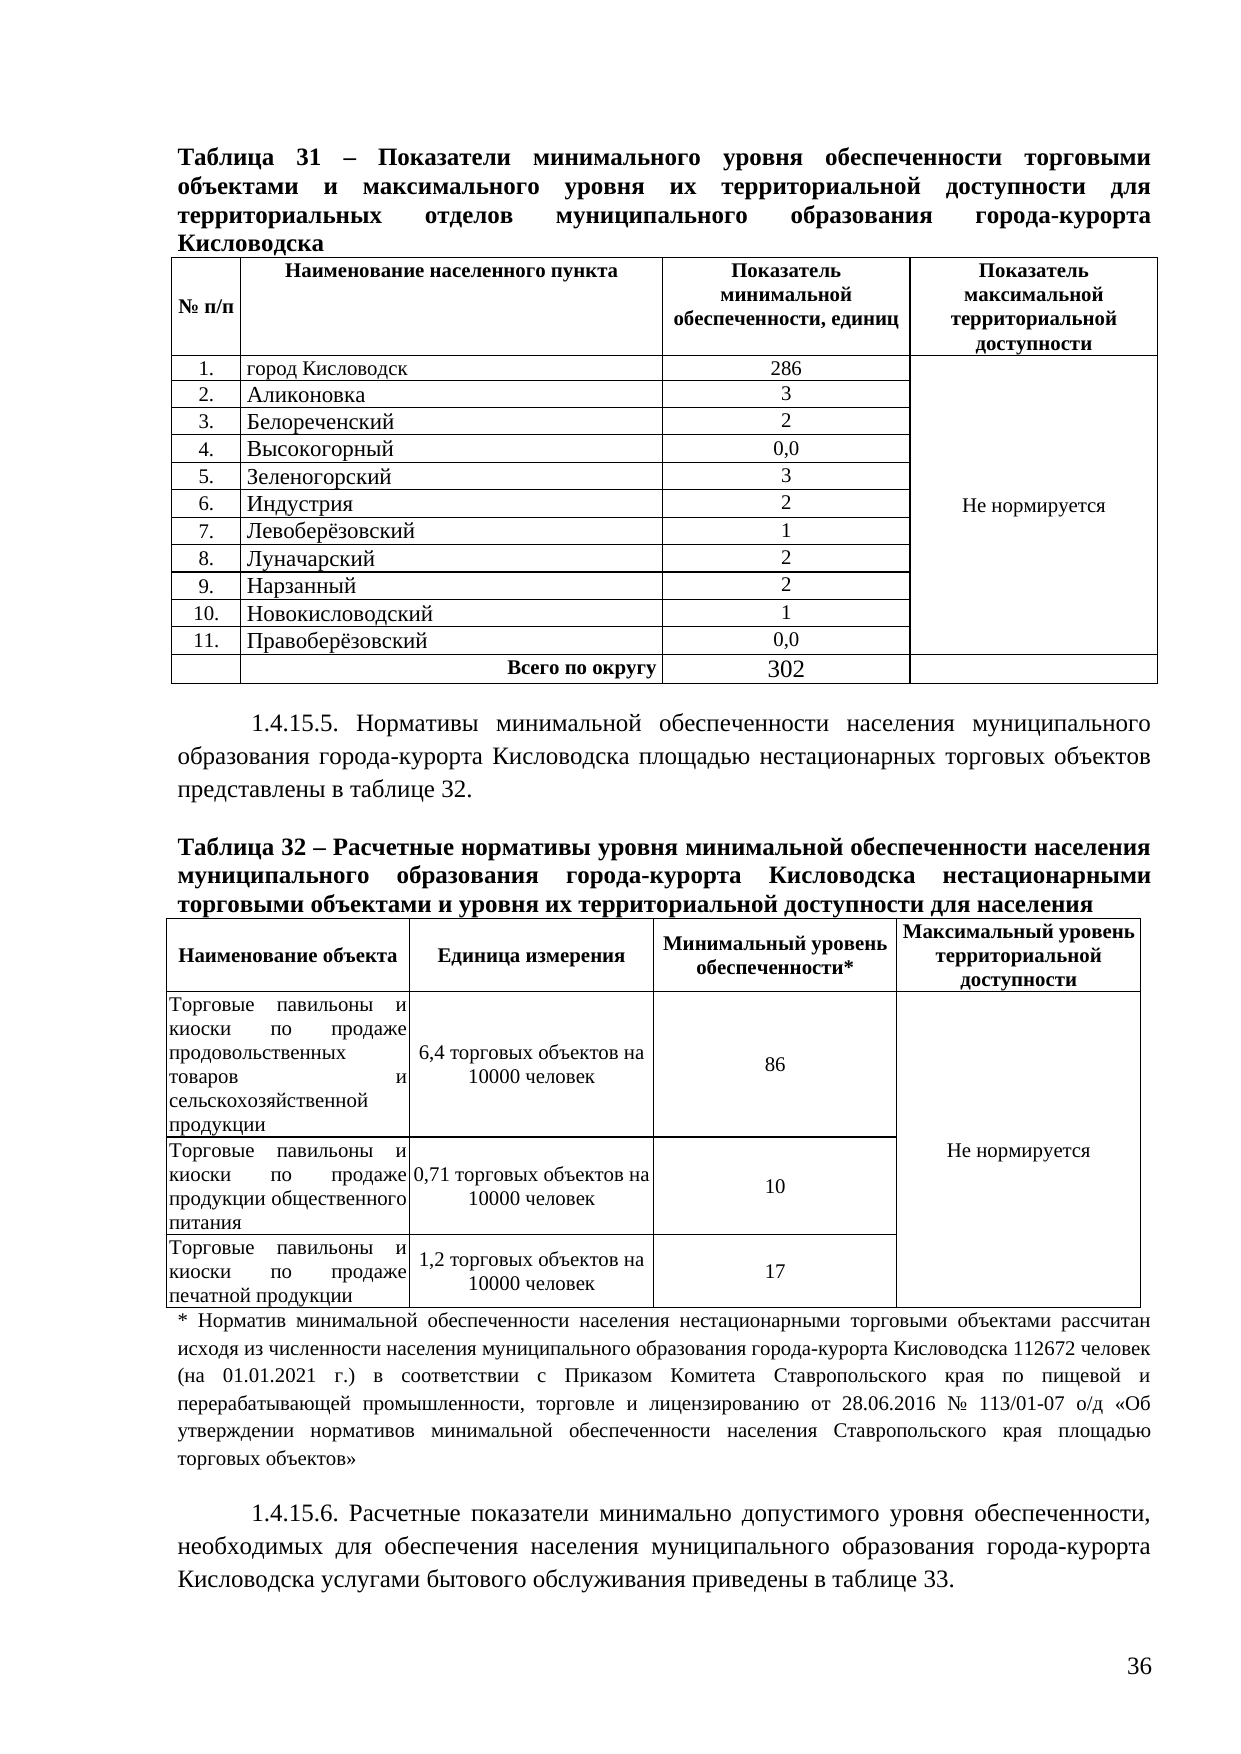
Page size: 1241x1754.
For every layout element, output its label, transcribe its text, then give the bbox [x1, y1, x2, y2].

table_cell Торговые павильоны и киоски по продаже продукции общественного питания [167, 1138, 409, 1234]
table_cell Аликоновка [241, 381, 662, 407]
table_cell 2 [663, 573, 909, 599]
table_header Единица измерения [410, 919, 653, 991]
table_cell [911, 655, 1157, 683]
table_header № п/п [172, 258, 240, 354]
table_cell 86 [654, 992, 896, 1136]
text 1.4.15.6. Расчетные показатели минимально допустимого уровня обеспеченности, необходимых для обеспечения населения муниципального образования города-курорта Кисловодска услугами бытового обслуживания приведены в таблице 33. [177, 1498, 1152, 1592]
table_cell 286 [663, 356, 909, 379]
table_header Наименование объекта [167, 919, 409, 991]
table_cell 1,2 торговых объектов на 10000 человек [410, 1235, 653, 1307]
text 1.4.15.5. Нормативы минимальной обеспеченности населения муниципального образования города-курорта Кисловодска площадью нестационарных торговых объектов представлены в таблице 32. [177, 708, 1152, 803]
table_header Минимальный уровень обеспеченности* [654, 919, 896, 991]
table_cell 2 [663, 545, 909, 571]
table_header Наименование населенного пункта [241, 258, 662, 354]
table_cell 3. [172, 408, 240, 434]
table_cell 5. [172, 463, 240, 489]
table_cell 0,0 [663, 435, 909, 462]
table_cell 0,71 торговых объектов на 10000 человек [410, 1138, 653, 1234]
table_cell Не нормируется [897, 992, 1140, 1307]
table_cell 10. [172, 600, 240, 626]
table_header Максимальный уровень территориальной доступности [897, 919, 1140, 991]
table_cell 3 [663, 463, 909, 489]
table_cell 4. [172, 435, 240, 462]
table_cell Торговые павильоны и киоски по продаже печатной продукции [167, 1235, 409, 1307]
table_cell Не нормируется [911, 356, 1157, 653]
table_cell 2 [663, 408, 909, 434]
table_cell 2 [663, 490, 909, 517]
table_cell 8. [172, 545, 240, 571]
table_cell Индустрия [241, 490, 662, 517]
table_cell 2. [172, 381, 240, 407]
table_cell 0,0 [663, 627, 909, 653]
table_cell 10 [654, 1138, 896, 1234]
table_cell 6. [172, 490, 240, 517]
table_header Показатель минимальной обеспеченности, единиц [663, 258, 909, 354]
text * Норматив минимальной обеспеченности населения нестационарными торговыми объектами рассчитан исходя из численности населения муниципального образования города-курорта Кисловодска 112672 человек (на 01.01.2021 г.) в соответствии с Приказом Комитета Ставропольского края по пищевой и перерабатывающей промышленности, торговле и лицензированию от 28.06.2016 № 113/01-07 о/д «Об утверждении нормативов минимальной обеспеченности населения Ставропольского края площадью торговых объектов» [177, 1308, 1152, 1470]
table_cell 1 [663, 600, 909, 626]
table_header Показатель максимальной территориальной доступности [911, 258, 1157, 354]
table_cell Новокисловодский [241, 600, 662, 626]
table_cell Левоберёзовский [241, 518, 662, 544]
table_cell 9. [172, 573, 240, 599]
table_cell [172, 655, 240, 683]
table_cell город Кисловодск [241, 356, 662, 379]
table_cell 1. [172, 356, 240, 379]
table_cell Всего по округу [241, 655, 662, 683]
table_cell 11. [172, 627, 240, 653]
table_cell 1 [663, 518, 909, 544]
table_cell 6,4 торговых объектов на 10000 человек [410, 992, 653, 1136]
table_cell 302 [663, 655, 909, 683]
table_cell Зеленогорский [241, 463, 662, 489]
table_cell 17 [654, 1235, 896, 1307]
table_cell Высокогорный [241, 435, 662, 462]
table_cell Луначарский [241, 545, 662, 571]
table_cell 7. [172, 518, 240, 544]
table_cell Нарзанный [241, 573, 662, 599]
table_cell Белореченский [241, 408, 662, 434]
table_cell Правоберёзовский [241, 627, 662, 653]
table_cell 3 [663, 381, 909, 407]
table_cell Торговые павильоны и киоски по продаже продовольственных товаров и сельскохозяйственной продукции [167, 992, 409, 1136]
